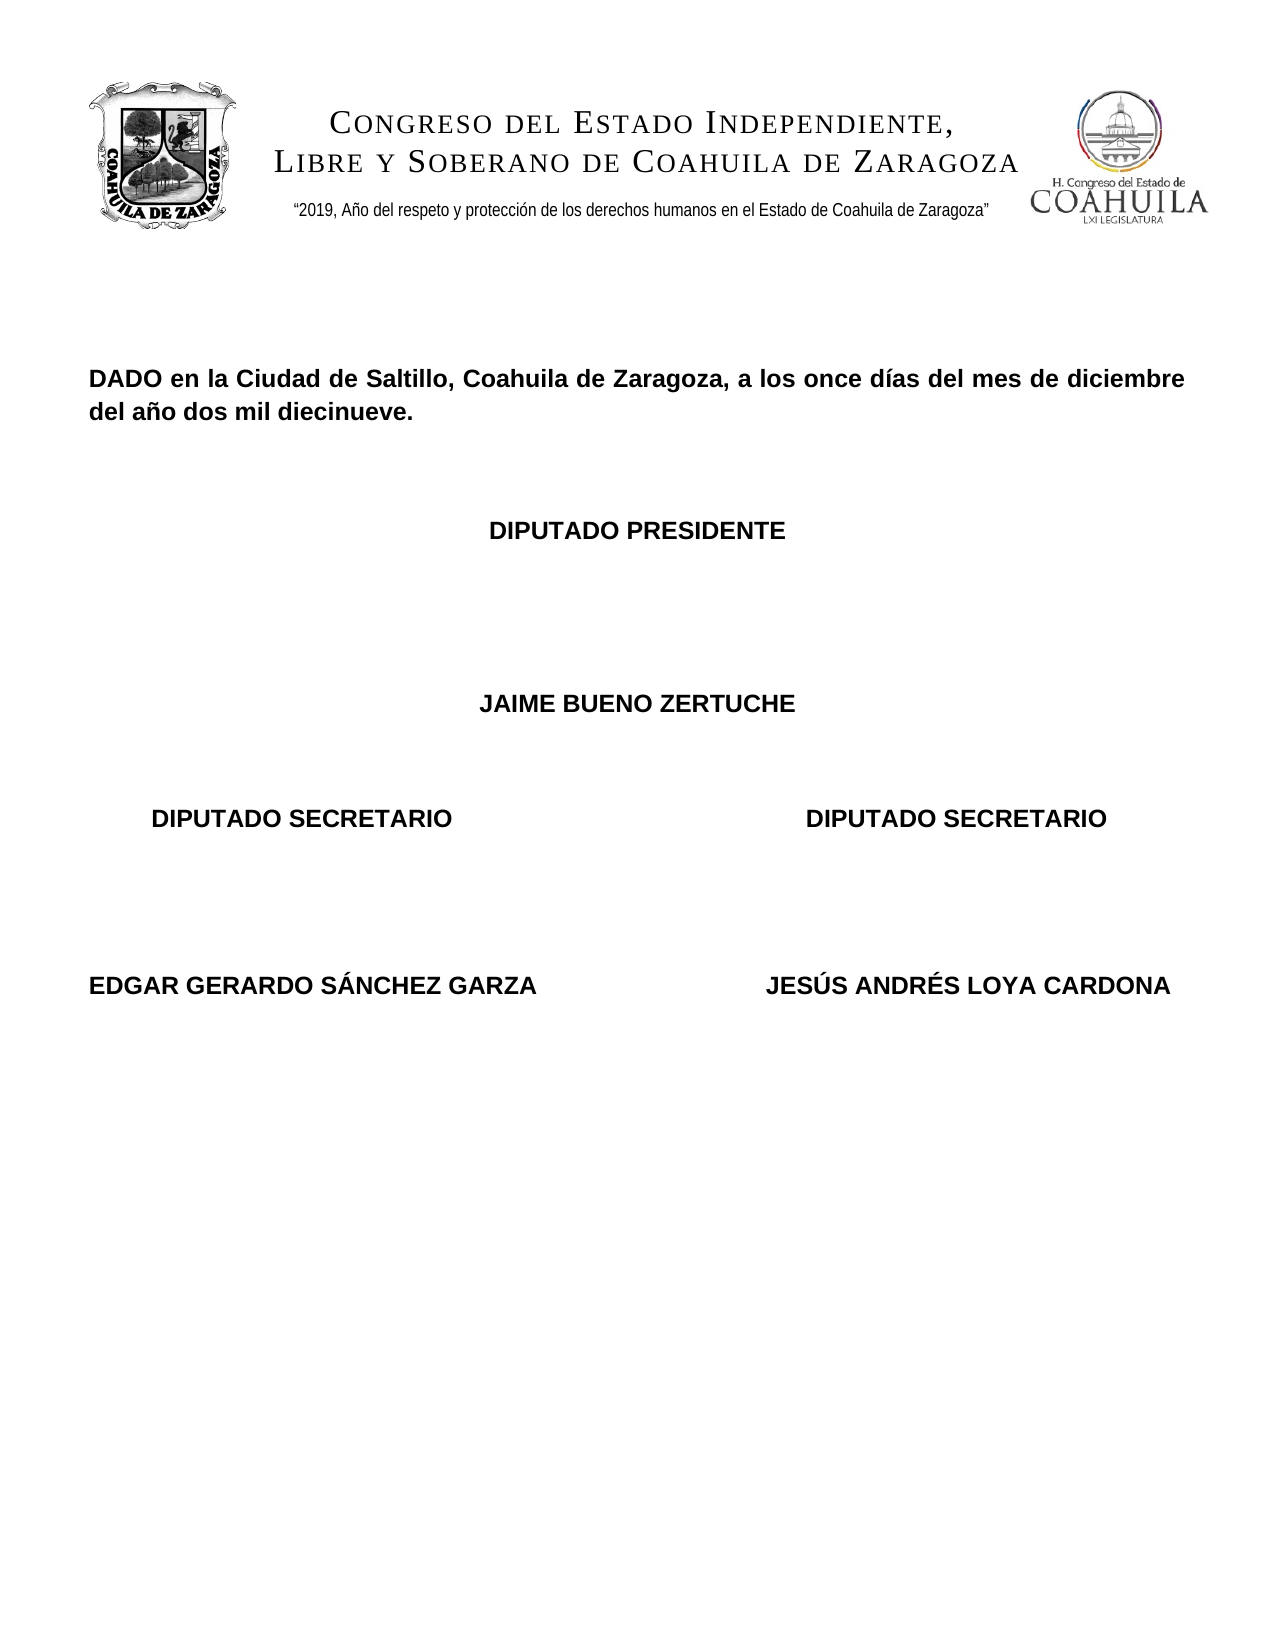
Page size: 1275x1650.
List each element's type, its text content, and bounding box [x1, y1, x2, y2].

text DIPUTADO SECRETARIO DIPUTADO SECRETARIO [89, 803, 1186, 832]
text DADO en la Ciudad de Saltillo, Coahuila de Zaragoza, a los once días del mes de diciembre del año dos mil diecinueve. [89, 364, 1186, 426]
text JAIME BUENO ZERTUCHE [89, 688, 1186, 717]
picture [1020, 85, 1214, 229]
picture [88, 82, 237, 229]
text EDGAR GERARDO SÁNCHEZ GARZA JESÚS ANDRÉS LOYA CARDONA [89, 971, 1186, 1000]
text DIPUTADO PRESIDENTE [89, 516, 1186, 545]
